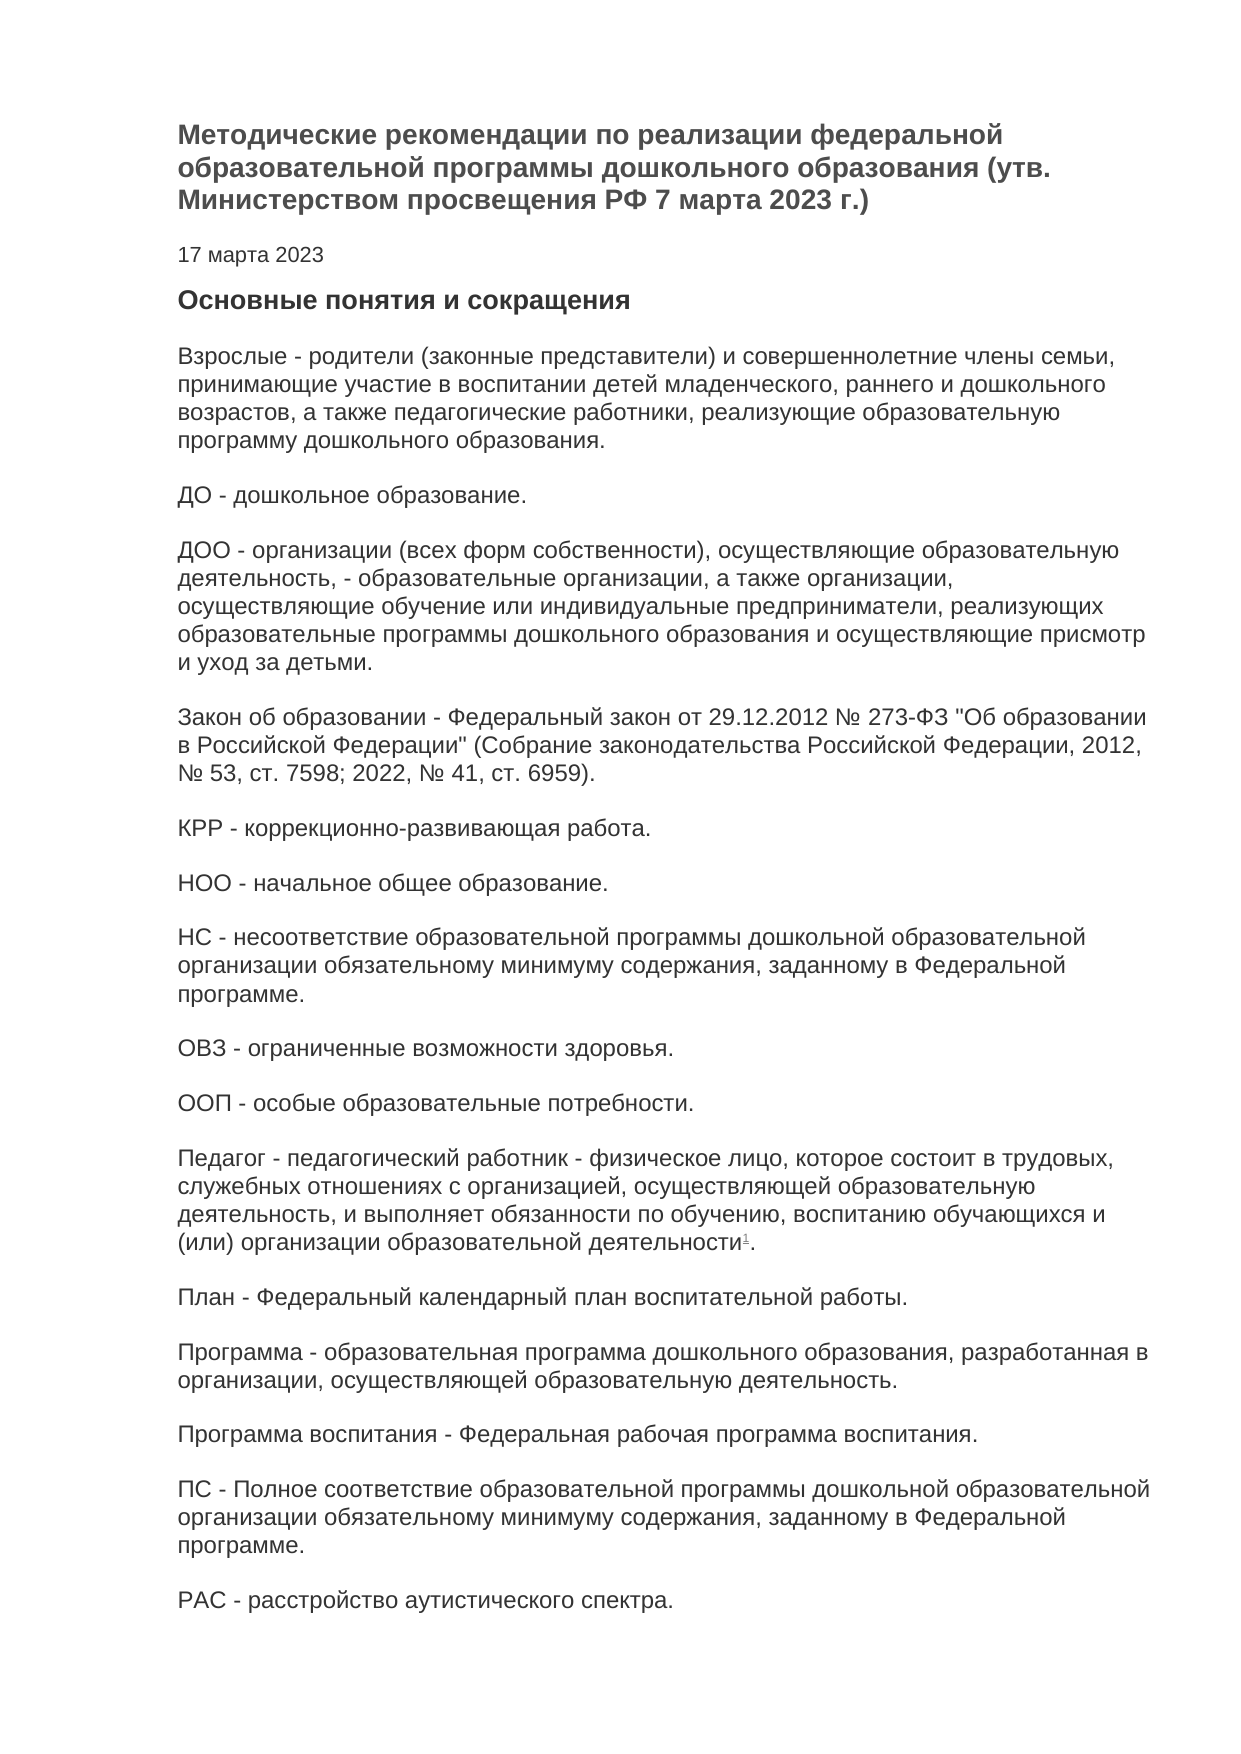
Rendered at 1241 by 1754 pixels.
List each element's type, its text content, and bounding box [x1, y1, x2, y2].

text Взрослые - родители (законные представители) и совершеннолетние члены семьи, принимающие участие в воспитании детей младенческого, раннего и дошкольного возрастов, а также педагогические работники, реализующие образовательную программу дошкольного образования. [177, 342, 1152, 454]
text НОО - начальное общее образование. [177, 868, 1152, 896]
text ОВЗ - ограниченные возможности здоровья. [177, 1034, 1152, 1062]
text РАС - расстройство аутистического спектра. [177, 1585, 1152, 1613]
text НС - несоответствие образовательной программы дошкольной образовательной организации обязательному минимуму содержания, заданному в Федеральной программе. [177, 923, 1152, 1007]
text ПС - Полное соответствие образовательной программы дошкольной образовательной организации обязательному минимуму содержания, заданному в Федеральной программе. [177, 1474, 1152, 1559]
text План - Федеральный календарный план воспитательной работы. [177, 1282, 1152, 1310]
text ДО - дошкольное образование. [177, 481, 1152, 509]
text ООП - особые образовательные потребности. [177, 1088, 1152, 1117]
text Закон об образовании - Федеральный закон от 29.12.2012 № 273-ФЗ "Об образовании в Российской Федерации" (Собрание законодательства Российской Федерации, 2012, № 53, ст. 7598; 2022, № 41, ст. 6959). [177, 702, 1152, 787]
text 17 марта 2023 [177, 242, 1152, 267]
text Программа - образовательная программа дошкольного образования, разработанная в организации, осуществляющей образовательную деятельность. [177, 1337, 1152, 1393]
text Основные понятия и сокращения [177, 284, 1152, 315]
text ДОО - организации (всех форм собственности), осуществляющие образовательную деятельность, - образовательные организации, а также организации, осуществляющие обучение или индивидуальные предприниматели, реализующих образовательные программы дошкольного образования и осуществляющие присмотр и уход за детьми. [177, 535, 1152, 676]
text Программа воспитания - Федеральная рабочая программа воспитания. [177, 1420, 1152, 1448]
text Методические рекомендации по реализации федеральной образовательной программы дошкольного образования (утв. Министерством просвещения РФ 7 марта 2023 г.) [177, 118, 1152, 215]
text КРР - коррекционно-развивающая работа. [177, 813, 1152, 842]
text Педагог - педагогический работник - физическое лицо, которое состоит в трудовых, служебных отношениях с организацией, осуществляющей образовательную деятельность, и выполняет обязанности по обучению, воспитанию обучающихся и (или) организации образовательной деятельности1. [177, 1143, 1152, 1256]
